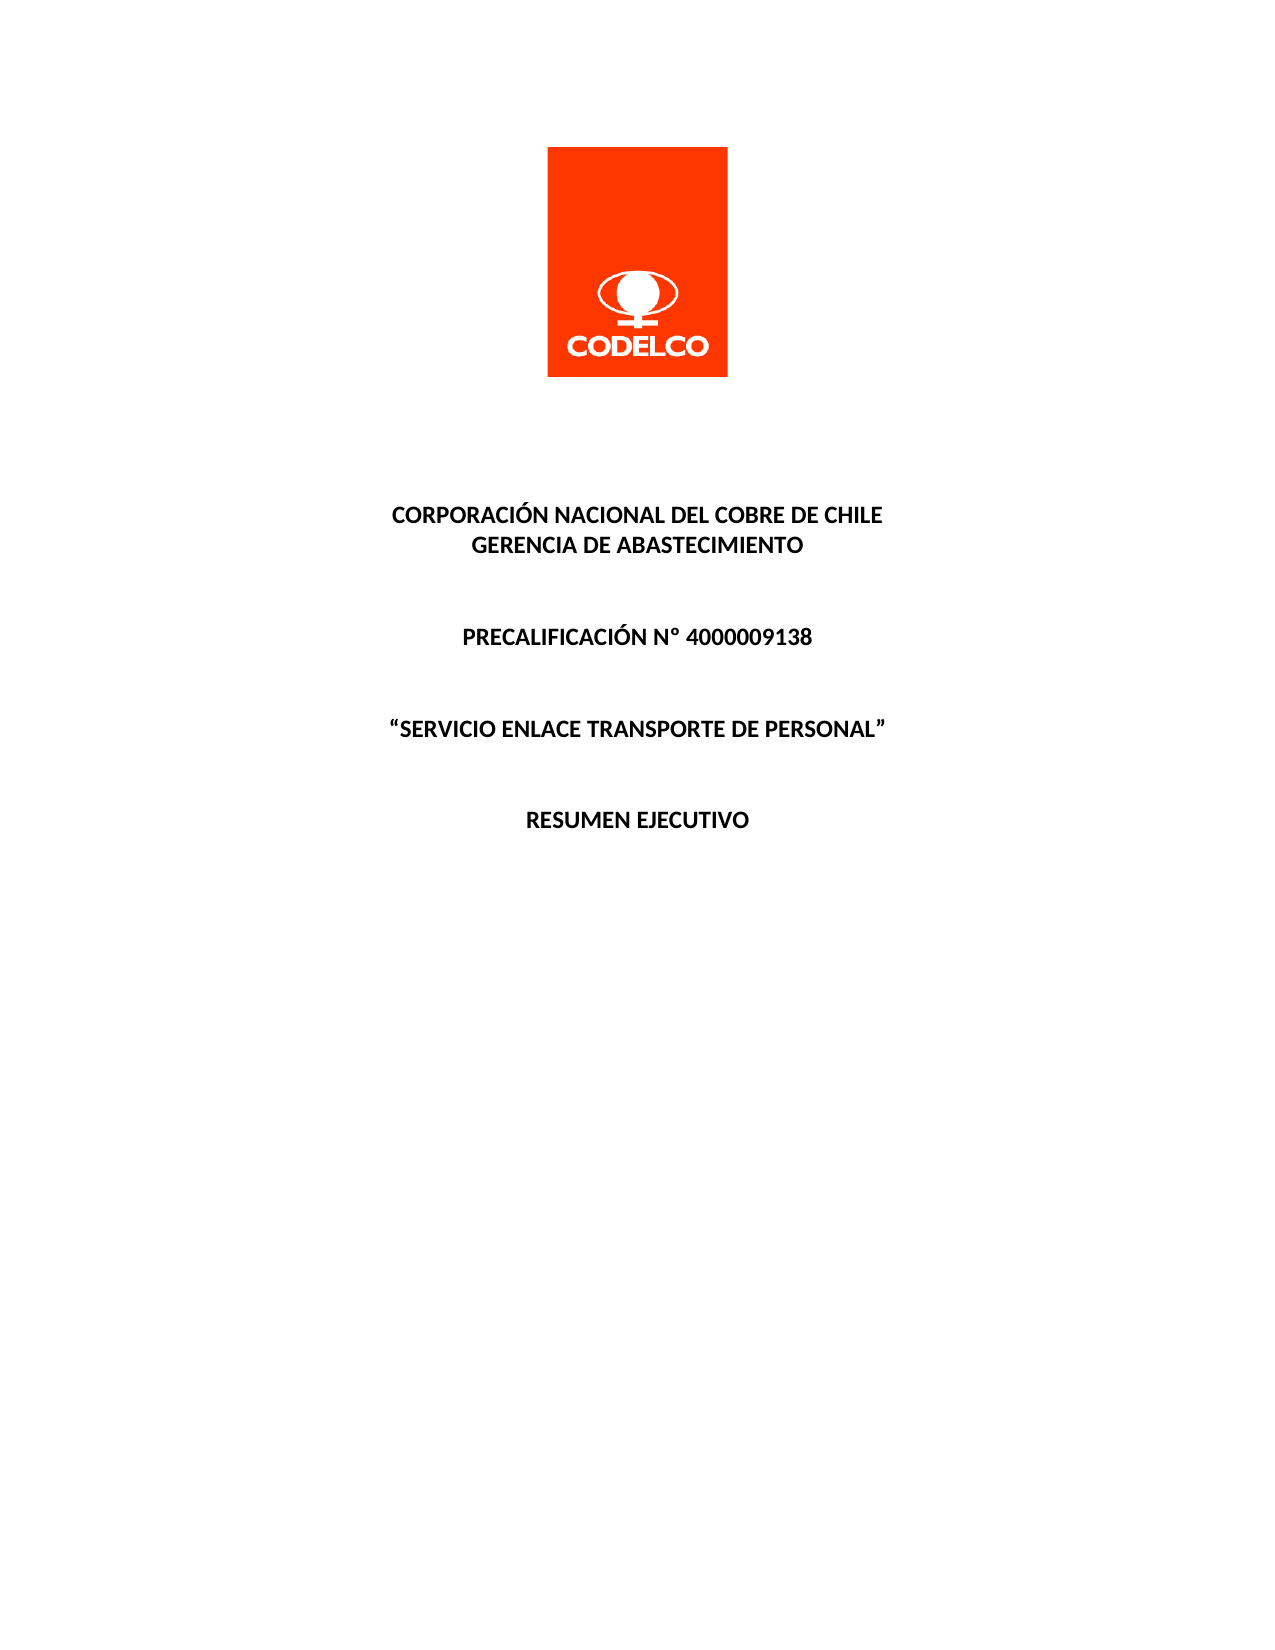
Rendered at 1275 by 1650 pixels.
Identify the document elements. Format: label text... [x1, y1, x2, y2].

text RESUMEN EJECUTIVO [177, 804, 1098, 835]
picture [547, 147, 728, 377]
text GERENCIA DE ABASTECIMIENTO [177, 530, 1098, 560]
text PRECALIFICACIÓN Nº 4000009138 [177, 621, 1098, 652]
text “SERVICIO ENLACE TRANSPORTE DE PERSONAL” [177, 713, 1098, 743]
text CORPORACIÓN NACIONAL DEL COBRE DE CHILE [177, 499, 1098, 530]
